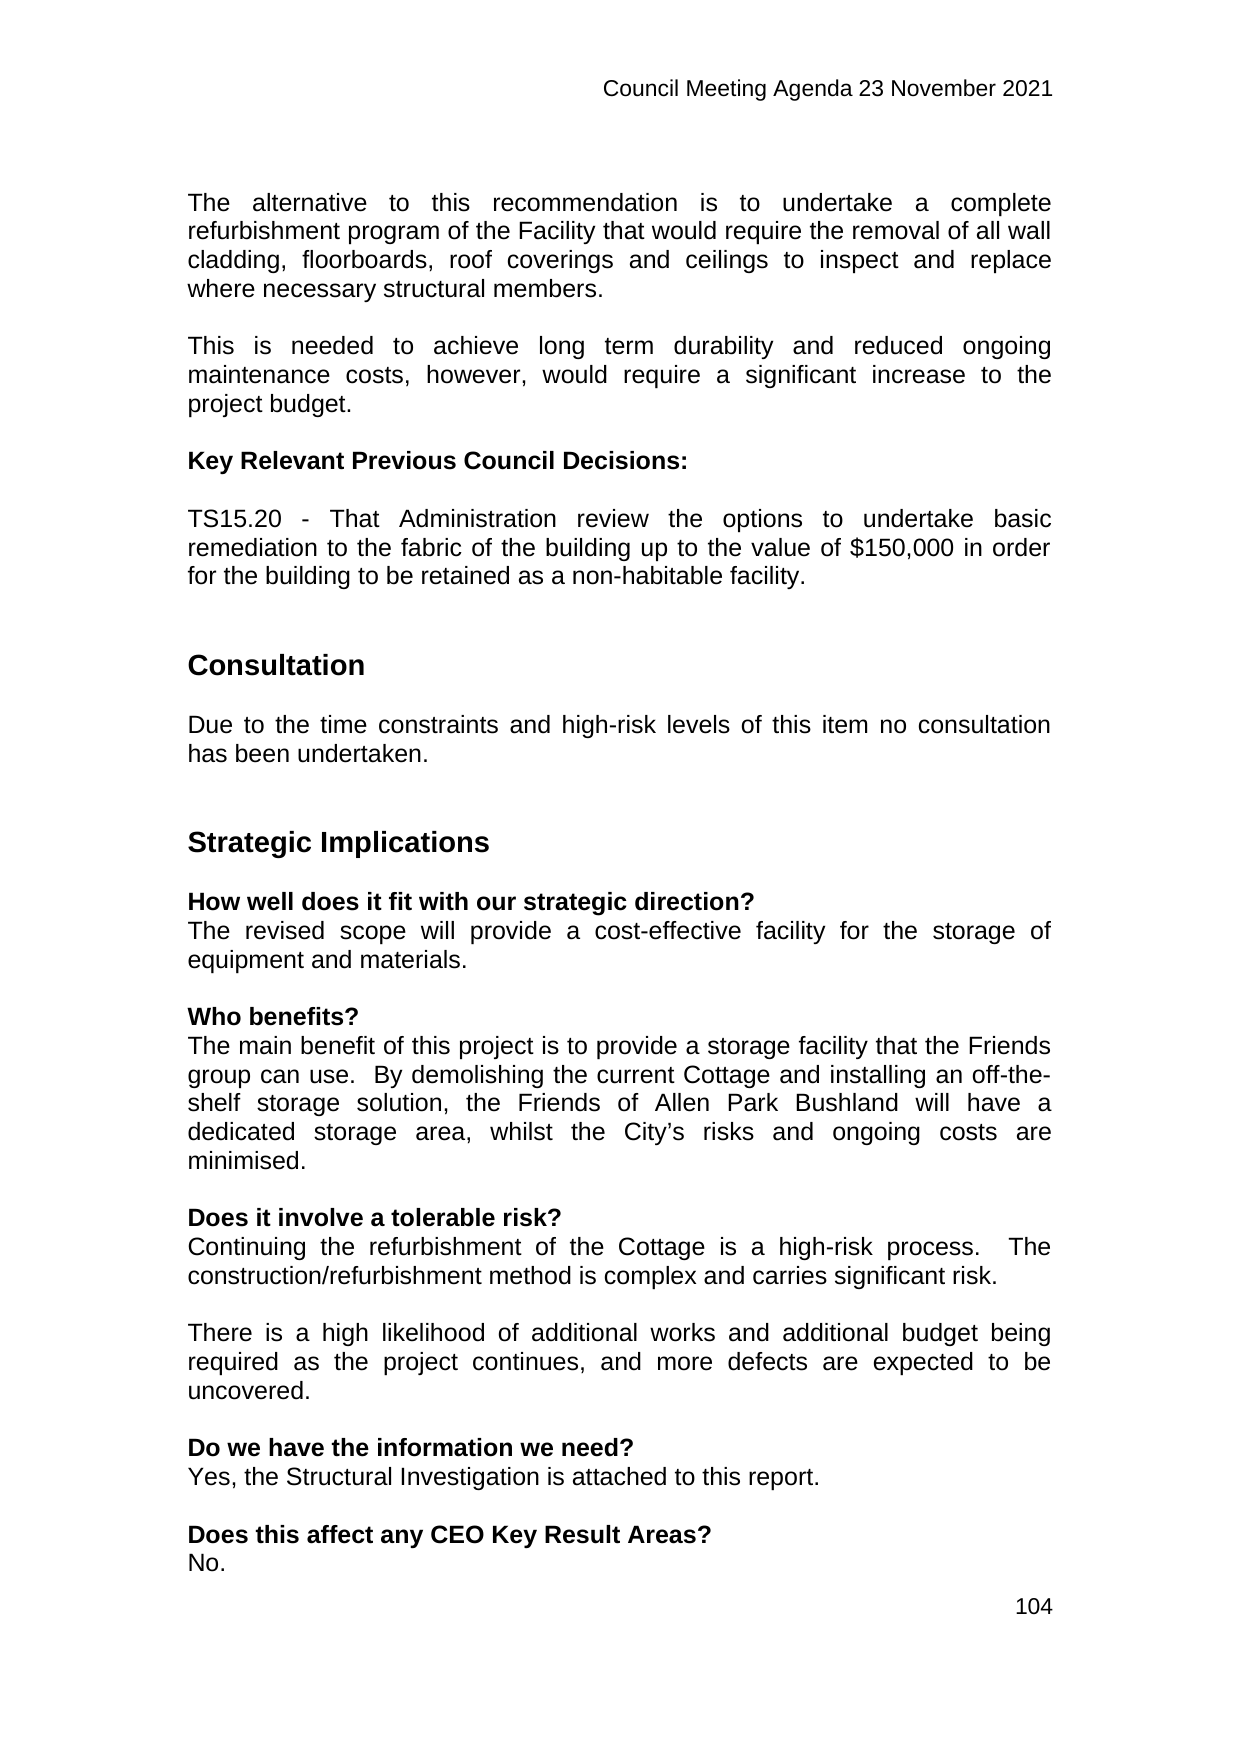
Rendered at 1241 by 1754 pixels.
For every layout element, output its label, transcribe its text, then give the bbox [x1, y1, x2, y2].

text No. [187, 1548, 1053, 1577]
text There is a high likelihood of additional works and additional budget being required as the project continues, and more defects are expected to be uncovered. [187, 1318, 1053, 1405]
text Consultation [187, 648, 1053, 681]
text Who benefits? [187, 1002, 1053, 1031]
text Strategic Implications [187, 825, 1053, 858]
text Yes, the Structural Investigation is attached to this report. [187, 1462, 1053, 1491]
text This is needed to achieve long term durability and reduced ongoing maintenance costs, however, would require a significant increase to the project budget. [187, 331, 1053, 418]
text The revised scope will provide a cost-effective facility for the storage of equipment and materials. [187, 916, 1053, 973]
text TS15.20 - That Administration review the options to undertake basic remediation to the fabric of the building up to the value of $150,000 in order for the building to be retained as a non-habitable facility. [187, 504, 1053, 590]
text Continuing the refurbishment of the Cottage is a high-risk process. The construction/refurbishment method is complex and carries significant risk. [187, 1232, 1053, 1290]
text The main benefit of this project is to provide a storage facility that the Friends group can use. By demolishing the current Cottage and installing an off-the-shelf storage solution, the Friends of Allen Park Bushland will have a dedicated storage area, whilst the City’s risks and ongoing costs are minimised. [187, 1031, 1053, 1175]
text Due to the time constraints and high-risk levels of this item no consultation has been undertaken. [187, 710, 1053, 767]
text Does this affect any CEO Key Result Areas? [187, 1520, 1053, 1548]
text Does it involve a tolerable risk? [187, 1203, 1053, 1232]
text How well does it fit with our strategic direction? [187, 887, 1053, 916]
text The alternative to this recommendation is to undertake a complete refurbishment program of the Facility that would require the removal of all wall cladding, floorboards, roof coverings and ceilings to inspect and replace where necessary structural members. [187, 188, 1053, 303]
text Do we have the information we need? [187, 1433, 1053, 1462]
text Key Relevant Previous Council Decisions: [187, 446, 1053, 475]
